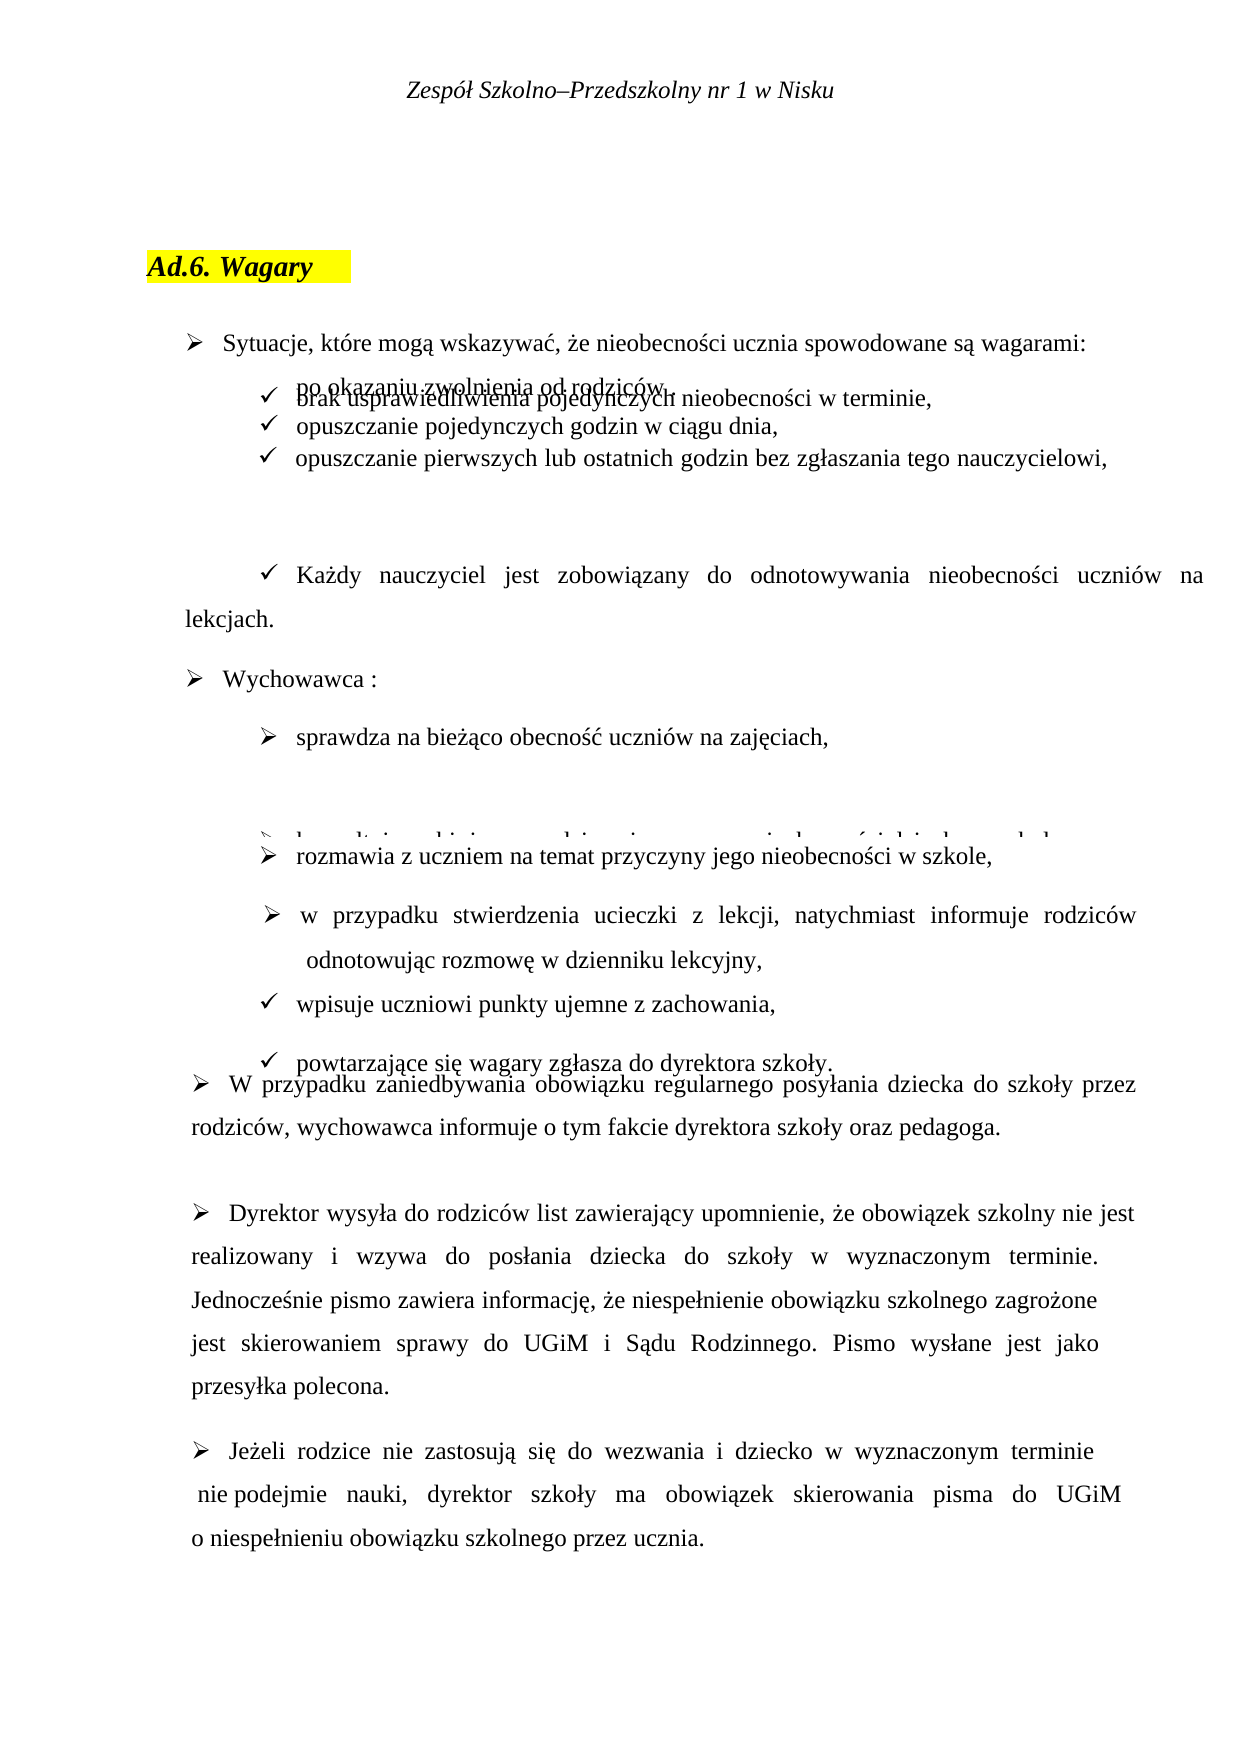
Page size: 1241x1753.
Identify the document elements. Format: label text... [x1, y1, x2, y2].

list Wychowawca : [185, 665, 429, 693]
text rodziców, wychowawca informuje o tym fakcie dyrektora szkoły oraz pedagoga. [191, 1113, 1240, 1141]
list w przypadku stwierdzenia ucieczki z lekcji, natychmiast informuje rodziców [262, 902, 1218, 929]
text przesyłka polecona. [191, 1372, 1240, 1400]
list sprawdza na bieżąco obecność uczniów na zajęciach, [259, 723, 862, 751]
list Dyrektor wysyła do rodziców list zawierający upomnienie, że obowiązek szkolny nie jest [191, 1200, 1240, 1227]
text Ad.6. Wagary [147, 250, 351, 283]
list rozmawia z uczniem na temat przyczyny jego nieobecności w szkole, [259, 842, 1137, 870]
text Jednocześnie pismo zawiera informację, że niespełnienie obowiązku szkolnego zagrożone [191, 1286, 1240, 1314]
text jest skierowaniem sprawy do UGiM i Sądu Rodzinnego. Pismo wysłane jest jako [191, 1329, 1240, 1357]
text odnotowując rozmowę w dzienniku lekcyjny, [262, 946, 1218, 974]
text nie podejmie nauki, dyrektor szkoły ma obowiązek skierowania pisma do UGiM [191, 1481, 1240, 1508]
text o niespełnieniu obowiązku szkolnego przez ucznia. [191, 1524, 1240, 1552]
list Sytuacje, które mogą wskazywać, że nieobecności ucznia spowodowane są wagarami: [185, 329, 1191, 357]
list Każdy nauczyciel jest zobowiązany do odnotowywania nieobecności uczniów na [259, 561, 1234, 589]
list W przypadku zaniedbywania obowiązku regularnego posyłania dziecka do szkoły przez [191, 1070, 1240, 1098]
list wpisuje uczniowi punkty ujemne z zachowania, [259, 990, 801, 1018]
text lekcjach. [185, 605, 362, 633]
list powtarzające się wagary zgłasza do dyrektora szkoły. [259, 1049, 867, 1070]
text po okazaniu zwolnienia od rodziców . [221, 373, 1222, 401]
list Jeżeli rodzice nie zastosują się do wezwania i dziecko w wyznaczonym terminie [191, 1438, 1240, 1465]
list opuszczanie pierwszych lub ostatnich godzin bez zgłaszania tego nauczycielowi, [258, 444, 1222, 472]
list opuszczanie pojedynczych godzin w ciągu dnia, [259, 412, 1191, 440]
text realizowany i wzywa do posłania dziecka do szkoły w wyznaczonym terminie. [191, 1243, 1240, 1270]
